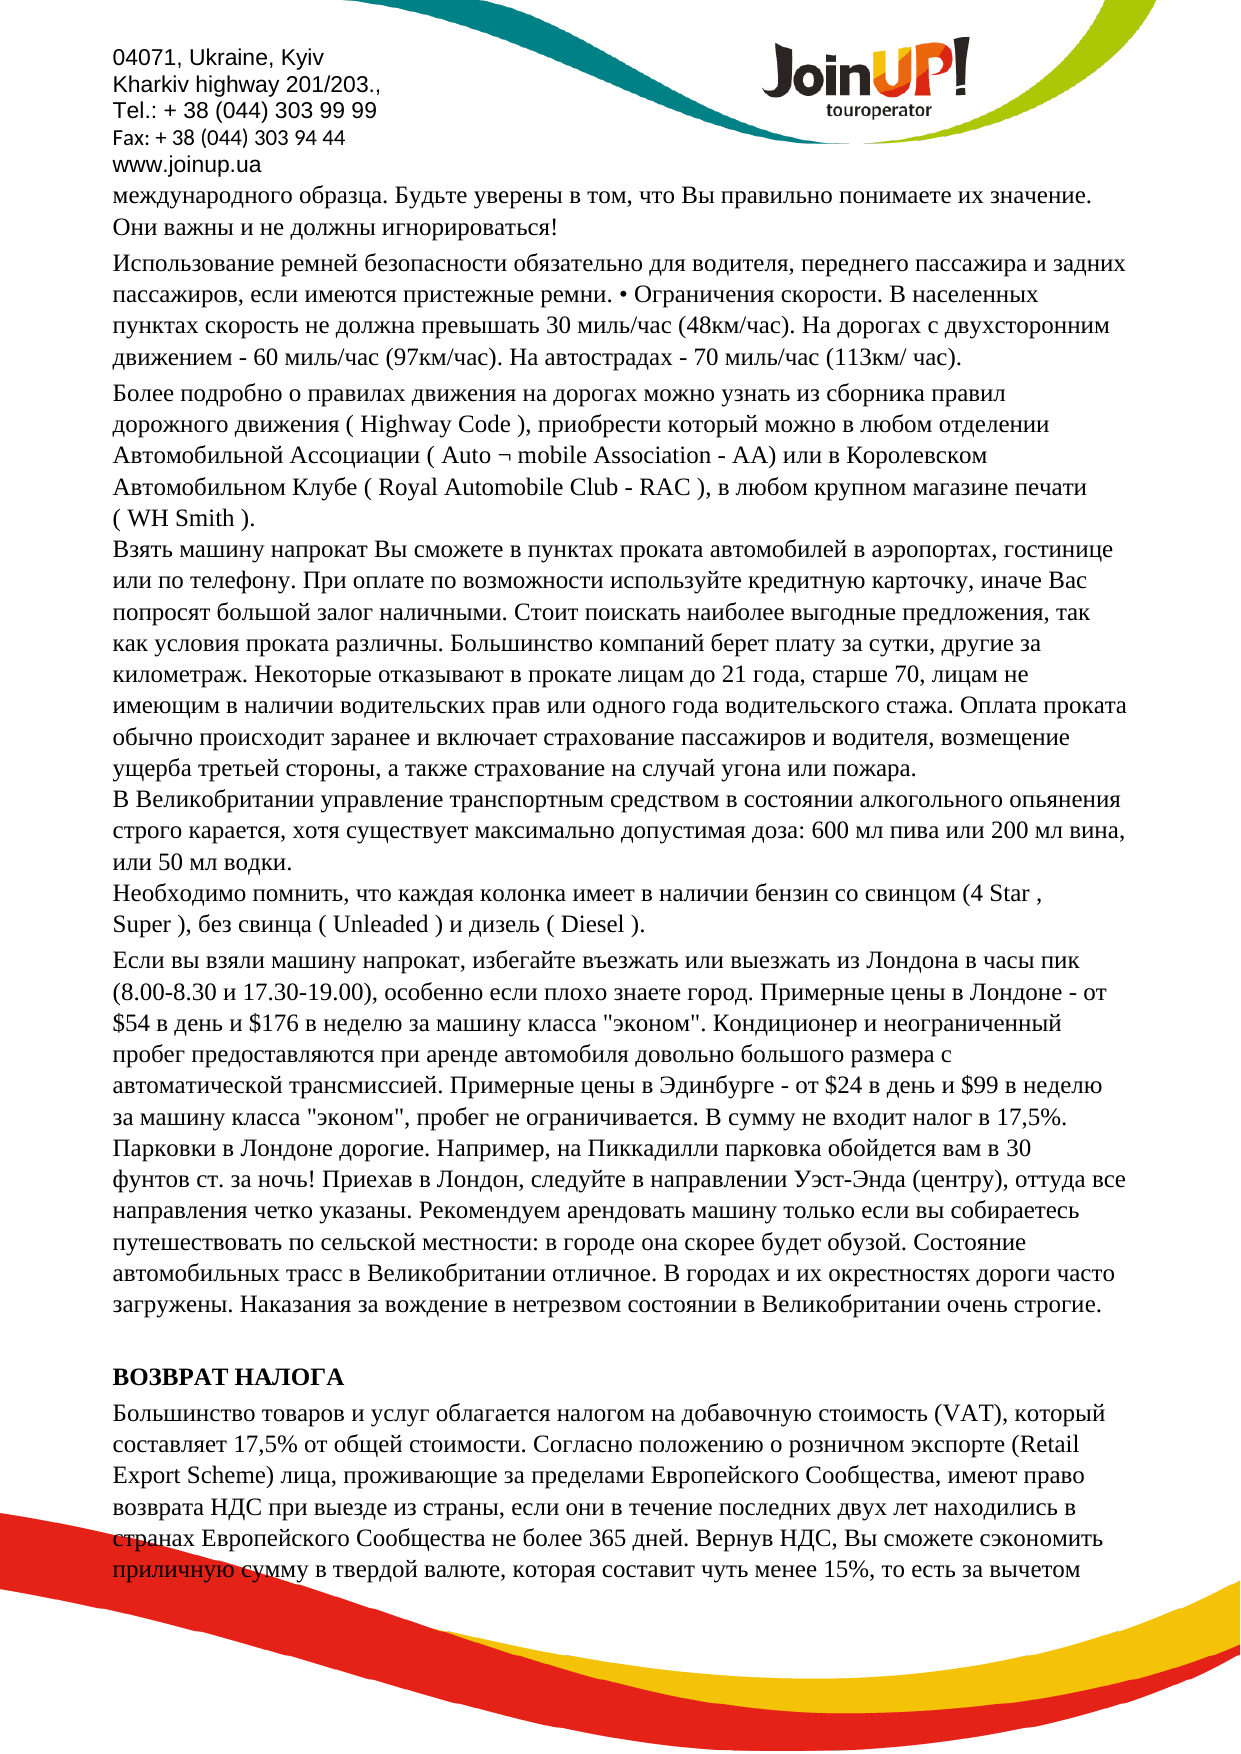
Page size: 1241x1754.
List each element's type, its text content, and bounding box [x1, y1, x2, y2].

text Если вы взяли машину напрокат, избегайте въезжать или выезжать из Лондона в часы пик (8.00-8.30 и 17.30-19.00), особенно если плохо знаете город. Примерные цены в Лондоне - от $54 в день и $176 в неделю за машину класса "эконом". Кондиционер и неограниченный пробег предоставляются при аренде автомобиля довольно большого размера с автоматической трансмиссией. Примерные цены в Эдинбурге - от $24 в день и $99 в неделю за машину класса "эконом", пробег не ограничивается. В сумму не входит налог в 17,5%. Парковки в Лондоне дорогие. Например, на Пиккадилли парковка обойдется вам в 30 фунтов ст. за ночь! Приехав в Лондон, следуйте в направлении Уэст-Энда (центру), оттуда все направления четко указаны. Рекомендуем арендовать машину только если вы собираетесь путешествовать по сельской местности: в городе она скорее будет обузой. Состояние автомобильных трасс в Великобритании отличное. В городах и их окрестностях дороги часто загружены. Наказания за вождение в нетрезвом состоянии в Великобритании очень строгие. [112, 943, 1128, 1318]
text Более подробно о правилах движения на дорогах можно узнать из сборника правил дорожного движения ( Highway Code ), приобрести который можно в любом отделении Автомобильной Ассоциации ( Auto ¬ mobile Association - АА) или в Королевском Автомобильном Клубе ( Royal Automobile Club - RAC ), в любом крупном магазине печати ( WH Smith ). Взять машину напрокат Вы сможете в пунктах проката автомобилей в аэропортах, гостинице или по телефону. При оплате по возможности используйте кредитную карточку, иначе Вас попросят большой залог наличными. Стоит поискать наиболее выгодные предложения, так как условия проката различны. Большинство компаний берет плату за сутки, другие за километраж. Некоторые отказывают в прокате лицам до 21 года, старше 70, лицам не имеющим в наличии водительских прав или одного года водительского стажа. Оплата проката обычно происходит заранее и включает страхование пассажиров и водителя, возмещение ущерба третьей стороны, а также страхование на случай угона или пожара. В Великобритании управление транспортным средством в состоянии алкогольного опьянения строго карается, хотя существует максимально допустимая доза: 600 мл пива или 200 мл вина, или 50 мл водки. Необходимо помнить, что каждая колонка имеет в наличии бензин со свинцом (4 Star , Super ), без свинца ( Unleaded ) и дизель ( Diesel ). [112, 375, 1128, 938]
picture [0, 1513, 1241, 1751]
text ВОЗВРАТ НАЛОГА [112, 1359, 1128, 1390]
picture [190, 0, 1157, 169]
text Использование ремней безопасности обязательно для водителя, переднего пассажира и задних пассажиров, если имеются пристежные ремни. • Ограничения скорости. В населенных пунктах скорость не должна превышать 30 миль/час (48км/час). На дорогах с двухсторонним движением - 60 миль/час (97км/час). На автострадах - 70 миль/час (113км/ час). [112, 245, 1128, 370]
